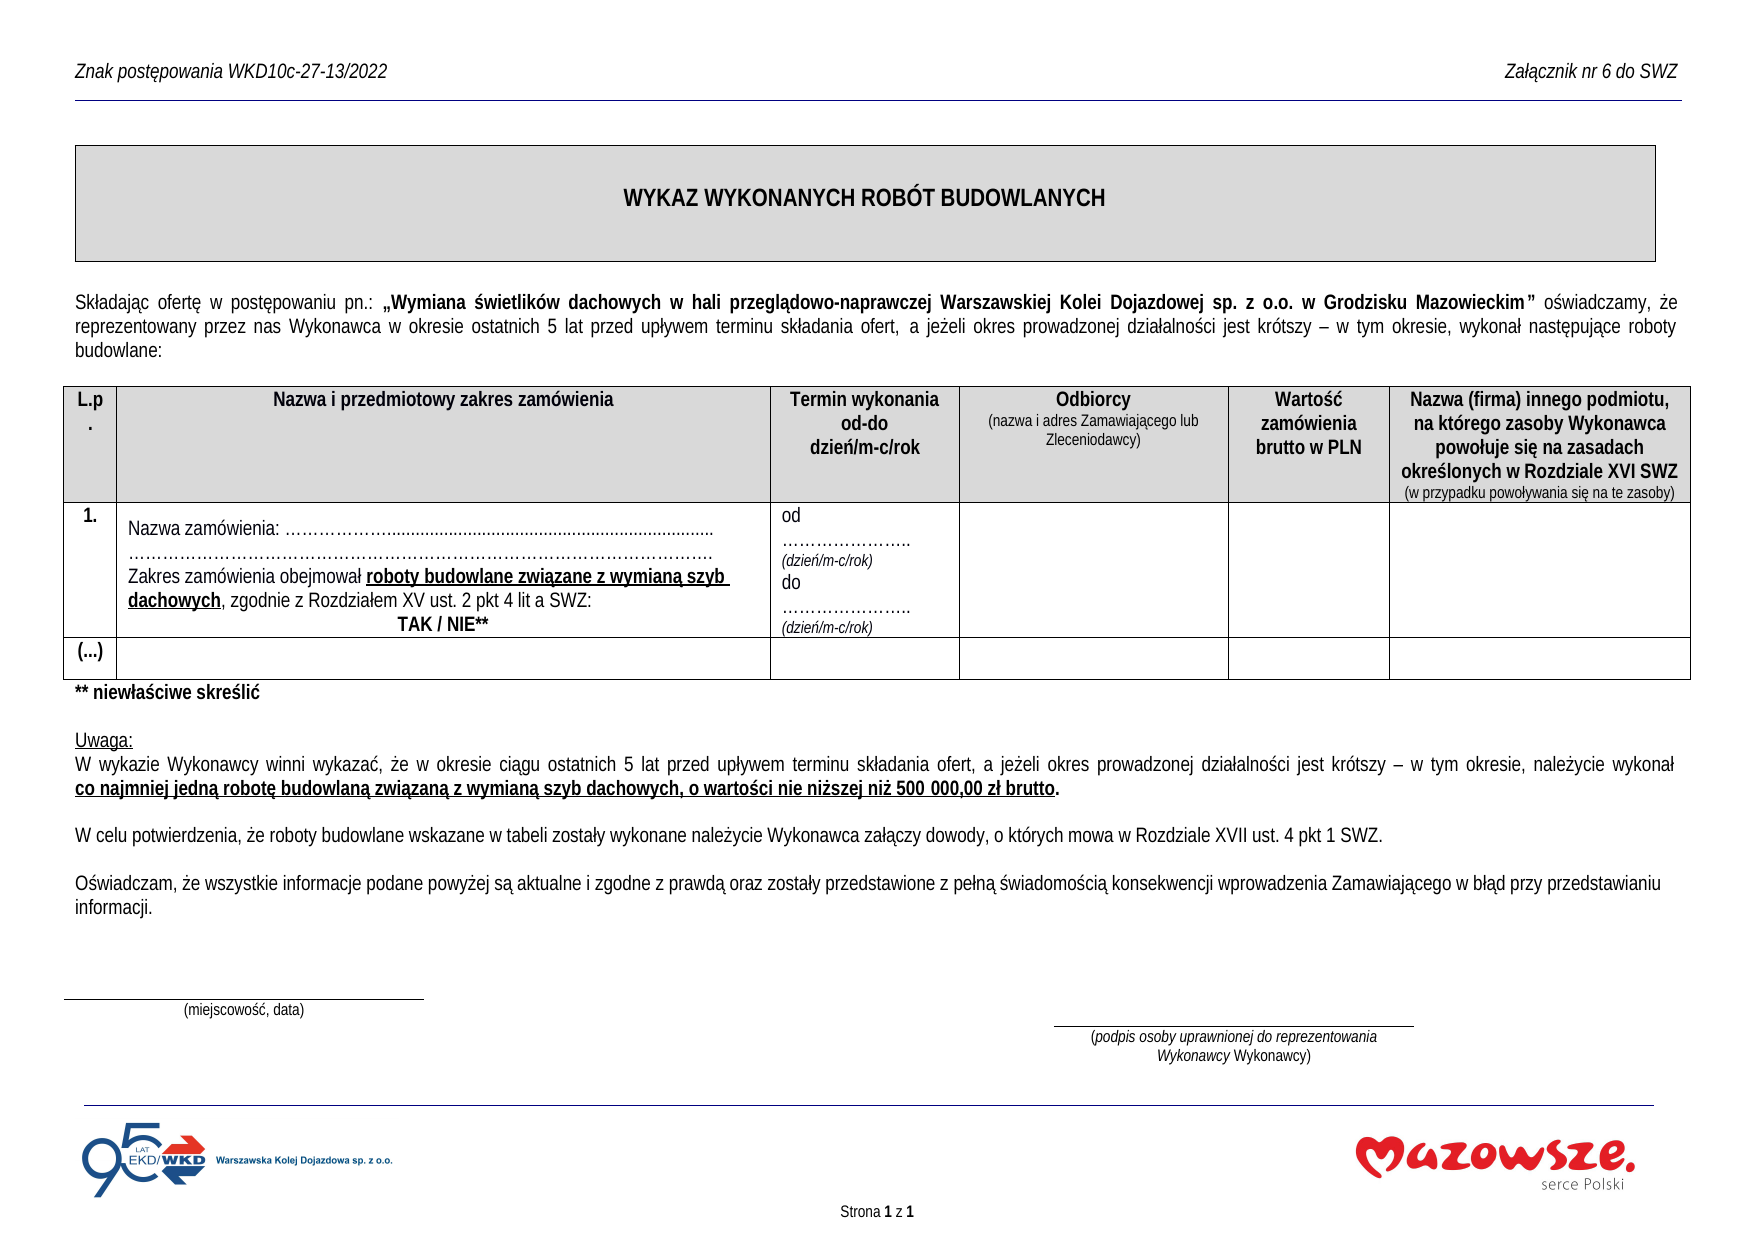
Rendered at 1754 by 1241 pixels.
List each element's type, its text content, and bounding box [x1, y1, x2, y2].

table_cell [960, 503, 1228, 637]
text W wykazie Wykonawcy winni wykazać, że w okresie ciągu ostatnich 5 lat przed upływem terminu składania ofert, a jeżeli okres prowadzonej działalności jest krótszy – w tym okresie, należycie wykonał co najmniej jedną robotę budowlaną związaną z wymianą szyb dachowych, o wartości nie niższej niż 500 000,00 zł brutto. [75, 752, 1679, 799]
text ** niewłaściwe skreślić [75, 680, 1679, 704]
table_header Nazwa i przedmiotowy zakres zamówienia [117, 387, 770, 502]
table_header Termin wykonania od-do dzień/m-c/rok [771, 387, 959, 502]
table_cell [1229, 503, 1389, 637]
table_cell [117, 638, 770, 679]
text W celu potwierdzenia, że roboty budowlane wskazane w tabeli zostały wykonane należycie Wykonawca załączy dowody, o których mowa w Rozdziale XVII ust. 4 pkt 1 SWZ. [75, 823, 1679, 847]
table_header L.p. [64, 387, 116, 502]
table_header WYKAZ WYKONANYCH ROBÓT BUDOWLANYCH [76, 146, 1655, 261]
picture [1343, 1123, 1645, 1197]
table_cell Nazwa zamówienia: ………………..................................................................... …………………………………………………………………………………………. Zakres zamówienia obejmował roboty budowlane związane z wymianą szyb dachowych, zgodnie z Rozdziałem XV ust. 2 pkt 4 lit a SWZ: TAK / NIE** [117, 503, 770, 637]
table_header Nazwa (firma) innego podmiotu, na którego zasoby Wykonawca powołuje się na zasadach określonych w Rozdziale XVI SWZ (w przypadku powoływania się na te zasoby) [1390, 387, 1690, 502]
text Składając ofertę w postępowaniu pn.: „Wymiana świetlików dachowych w hali przeglądowo-naprawczej Warszawskiej Kolei Dojazdowej sp. z o.o. w Grodzisku Mazowieckim” oświadczamy, że reprezentowany przez nas Wykonawca w okresie ostatnich 5 lat przed upływem terminu składania ofert, a jeżeli okres prowadzonej działalności jest krótszy – w tym okresie, wykonał następujące roboty budowlane: [75, 290, 1678, 362]
table_cell [1229, 638, 1389, 679]
table_header Odbiorcy (nazwa i adres Zamawiającego lub Zleceniodawcy) [960, 387, 1228, 502]
table_header (miejscowość, data) [64, 1000, 424, 1026]
picture [75, 1118, 399, 1202]
table_cell [1390, 638, 1690, 679]
table_cell [960, 638, 1228, 679]
table_cell [771, 638, 959, 679]
table_cell (podpis osoby uprawnionej do reprezentowania Wykonawcy Wykonawcy) [1054, 1027, 1414, 1065]
table_cell 1. [64, 503, 116, 637]
table_cell od ………………….. (dzień/m-c/rok) do ………………….. (dzień/m-c/rok) [771, 503, 959, 637]
table_header Wartość zamówienia brutto w PLN [1229, 387, 1389, 502]
text Oświadczam, że wszystkie informacje podane powyżej są aktualne i zgodne z prawdą oraz zostały przedstawione z pełną świadomością konsekwencji wprowadzenia Zamawiającego w błąd przy przedstawianiu informacji. [75, 871, 1679, 919]
text Uwaga: [75, 728, 1679, 752]
table_cell (...) [64, 638, 116, 679]
table_cell [1390, 503, 1690, 637]
